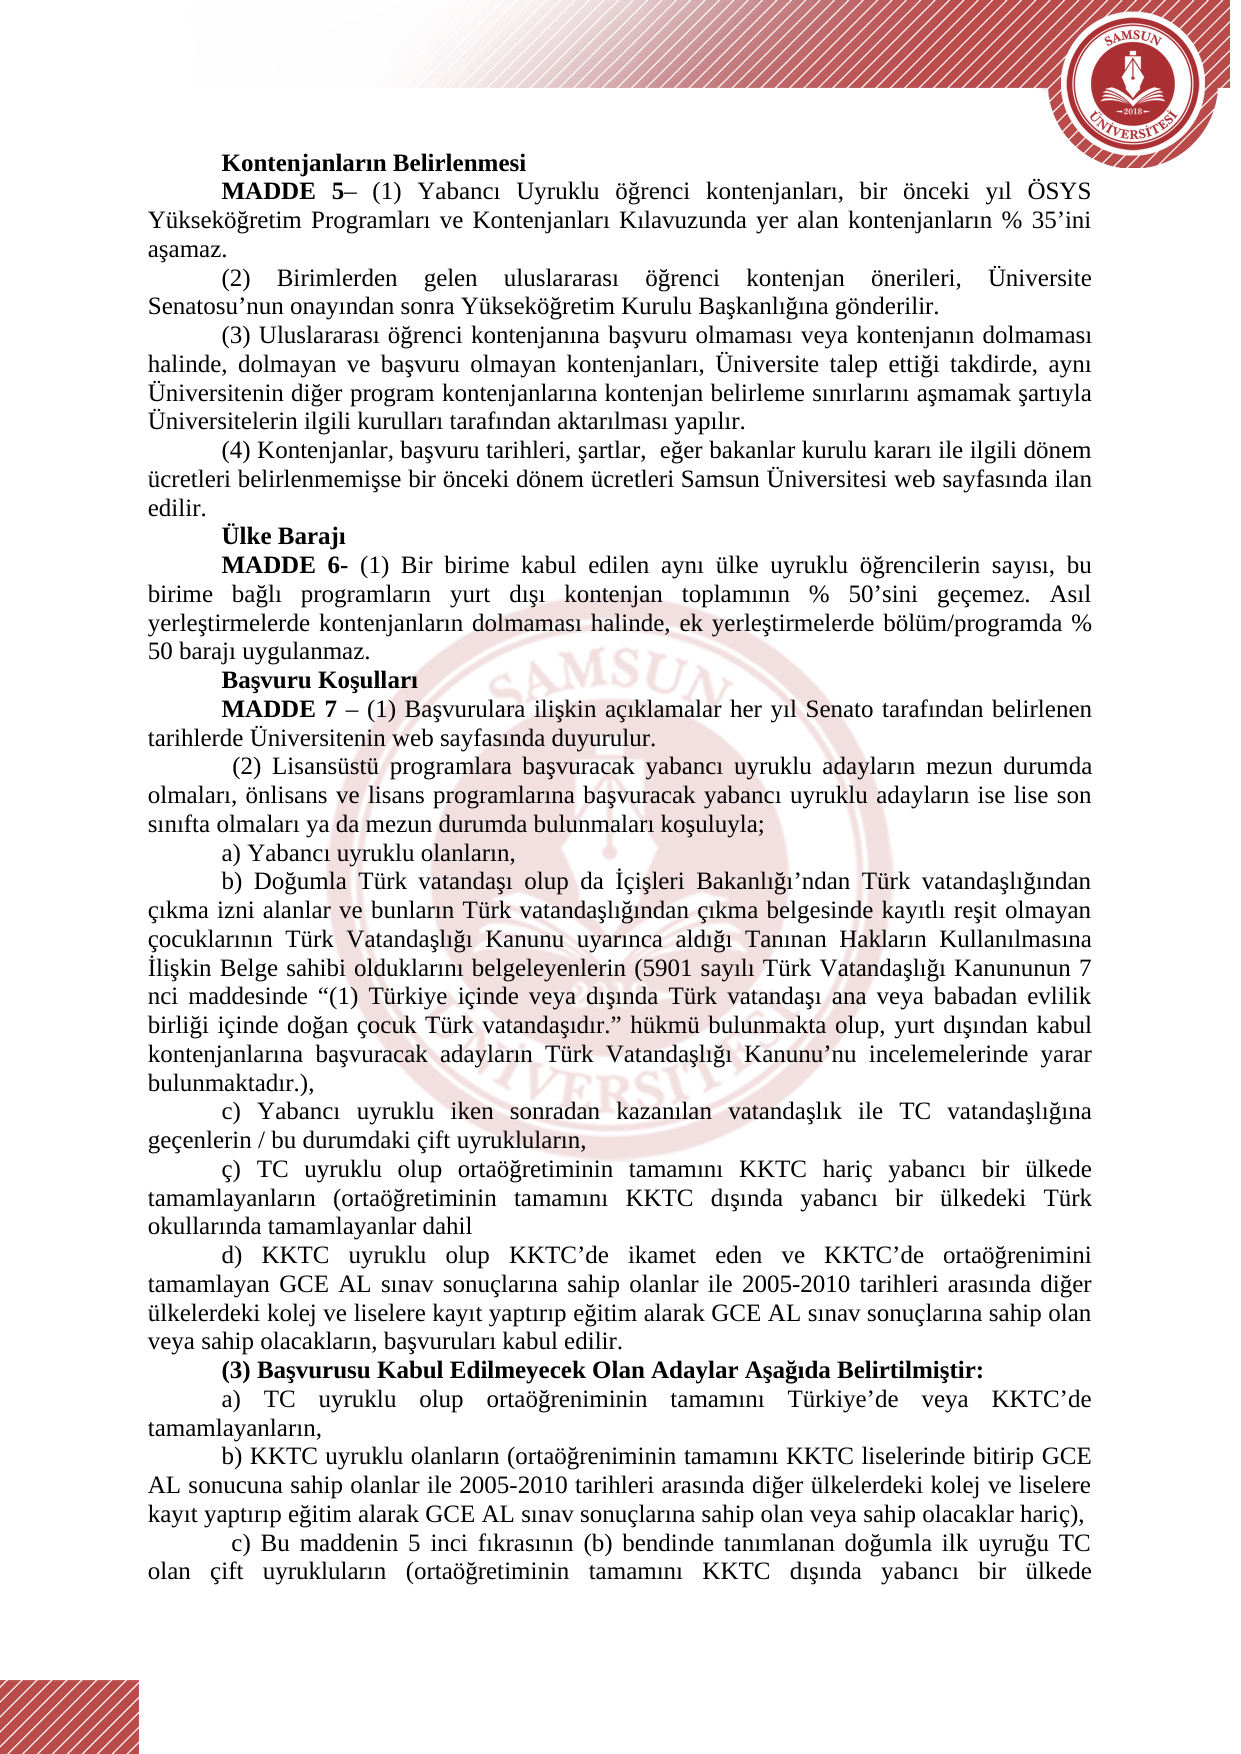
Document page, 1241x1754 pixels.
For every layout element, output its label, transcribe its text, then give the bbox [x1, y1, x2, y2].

text a) Yabancı uyruklu olanların, [148, 838, 1093, 866]
text d) KKTC uyruklu olup KKTC’de ikamet eden ve KKTC’de ortaöğrenimini tamamlayan GCE AL sınav sonuçlarına sahip olanlar ile 2005-2010 tarihleri arasında diğer ülkelerdeki kolej ve liselere kayıt yaptırıp eğitim alarak GCE AL sınav sonuçlarına sahip olan veya sahip olacakların, başvuruları kabul edilir. [148, 1240, 1093, 1355]
text (3) Uluslararası öğrenci kontenjanına başvuru olmaması veya kontenjanın dolmaması halinde, dolmayan ve başvuru olmayan kontenjanları, Üniversite talep ettiği takdirde, aynı Üniversitenin diğer program kontenjanlarına kontenjan belirleme sınırlarını aşmamak şartıyla Üniversitelerin ilgili kurulları tarafından aktarılması yapılır. [148, 320, 1093, 435]
text Ülke Barajı [148, 521, 1093, 550]
text a) TC uyruklu olup ortaöğreniminin tamamını Türkiye’de veya KKTC’de tamamlayanların, [148, 1384, 1093, 1441]
text b) KKTC uyruklu olanların (ortaöğreniminin tamamını KKTC liselerinde bitirip GCE AL sonucuna sahip olanlar ile 2005-2010 tarihleri arasında diğer ülkelerdeki kolej ve liselere kayıt yaptırıp eğitim alarak GCE AL sınav sonuçlarına sahip olan veya sahip olacaklar hariç), [148, 1441, 1093, 1528]
text ç) TC uyruklu olup ortaöğretiminin tamamını KKTC hariç yabancı bir ülkede tamamlayanların (ortaöğretiminin tamamını KKTC dışında yabancı bir ülkedeki Türk okullarında tamamlayanlar dahil [148, 1154, 1093, 1240]
text c) Yabancı uyruklu iken sonradan kazanılan vatandaşlık ile TC vatandaşlığına geçenlerin / bu durumdaki çift uyrukluların, [148, 1096, 1093, 1154]
text b) Doğumla Türk vatandaşı olup da İçişleri Bakanlığı’ndan Türk vatandaşlığından çıkma izni alanlar ve bunların Türk vatandaşlığından çıkma belgesinde kayıtlı reşit olmayan çocuklarının Türk Vatandaşlığı Kanunu uyarınca aldığı Tanınan Hakların Kullanılmasına İlişkin Belge sahibi olduklarını belgeleyenlerin (5901 sayılı Türk Vatandaşlığı Kanununun 7 nci maddesinde “(1) Türkiye içinde veya dışında Türk vatandaşı ana veya babadan evlilik birliği içinde doğan çocuk Türk vatandaşıdır.” hükmü bulunmakta olup, yurt dışından kabul kontenjanlarına başvuracak adayların Türk Vatandaşlığı Kanunu’nu incelemelerinde yarar bulunmaktadır.), [148, 866, 1093, 1096]
text (2) Lisansüstü programlara başvuracak yabancı uyruklu adayların mezun durumda olmaları, önlisans ve lisans programlarına başvuracak yabancı uyruklu adayların ise lise son sınıfta olmaları ya da mezun durumda bulunmaları koşuluyla; [148, 751, 1093, 838]
text (2) Birimlerden gelen uluslararası öğrenci kontenjan önerileri, Üniversite Senatosu’nun onayından sonra Yükseköğretim Kurulu Başkanlığına gönderilir. [148, 263, 1093, 320]
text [148, 1528, 1093, 1585]
picture [0, 0, 1230, 1754]
text MADDE 7 – (1) Başvurulara ilişkin açıklamalar her yıl Senato tarafından belirlenen tarihlerde Üniversitenin web sayfasında duyurulur. [148, 694, 1093, 751]
text Kontenjanların Belirlenmesi [148, 148, 1093, 176]
text MADDE 6- (1) Bir birime kabul edilen aynı ülke uyruklu öğrencilerin sayısı, bu birime bağlı programların yurt dışı kontenjan toplamının % 50’sini geçemez. Asıl yerleştirmelerde kontenjanların dolmaması halinde, ek yerleştirmelerde bölüm/programda % 50 barajı uygulanmaz. [148, 550, 1093, 665]
text (3) Başvurusu Kabul Edilmeyecek Olan Adaylar Aşağıda Belirtilmiştir: [148, 1355, 1093, 1384]
text (4) Kontenjanlar, başvuru tarihleri, şartlar, eğer bakanlar kurulu kararı ile ilgili dönem ücretleri belirlenmemişse bir önceki dönem ücretleri Samsun Üniversitesi web sayfasında ilan edilir. [148, 435, 1093, 521]
text Başvuru Koşulları [148, 665, 1093, 694]
text MADDE 5– (1) Yabancı Uyruklu öğrenci kontenjanları, bir önceki yıl ÖSYS Yükseköğretim Programları ve Kontenjanları Kılavuzunda yer alan kontenjanların % 35’ini aşamaz. [148, 176, 1093, 263]
